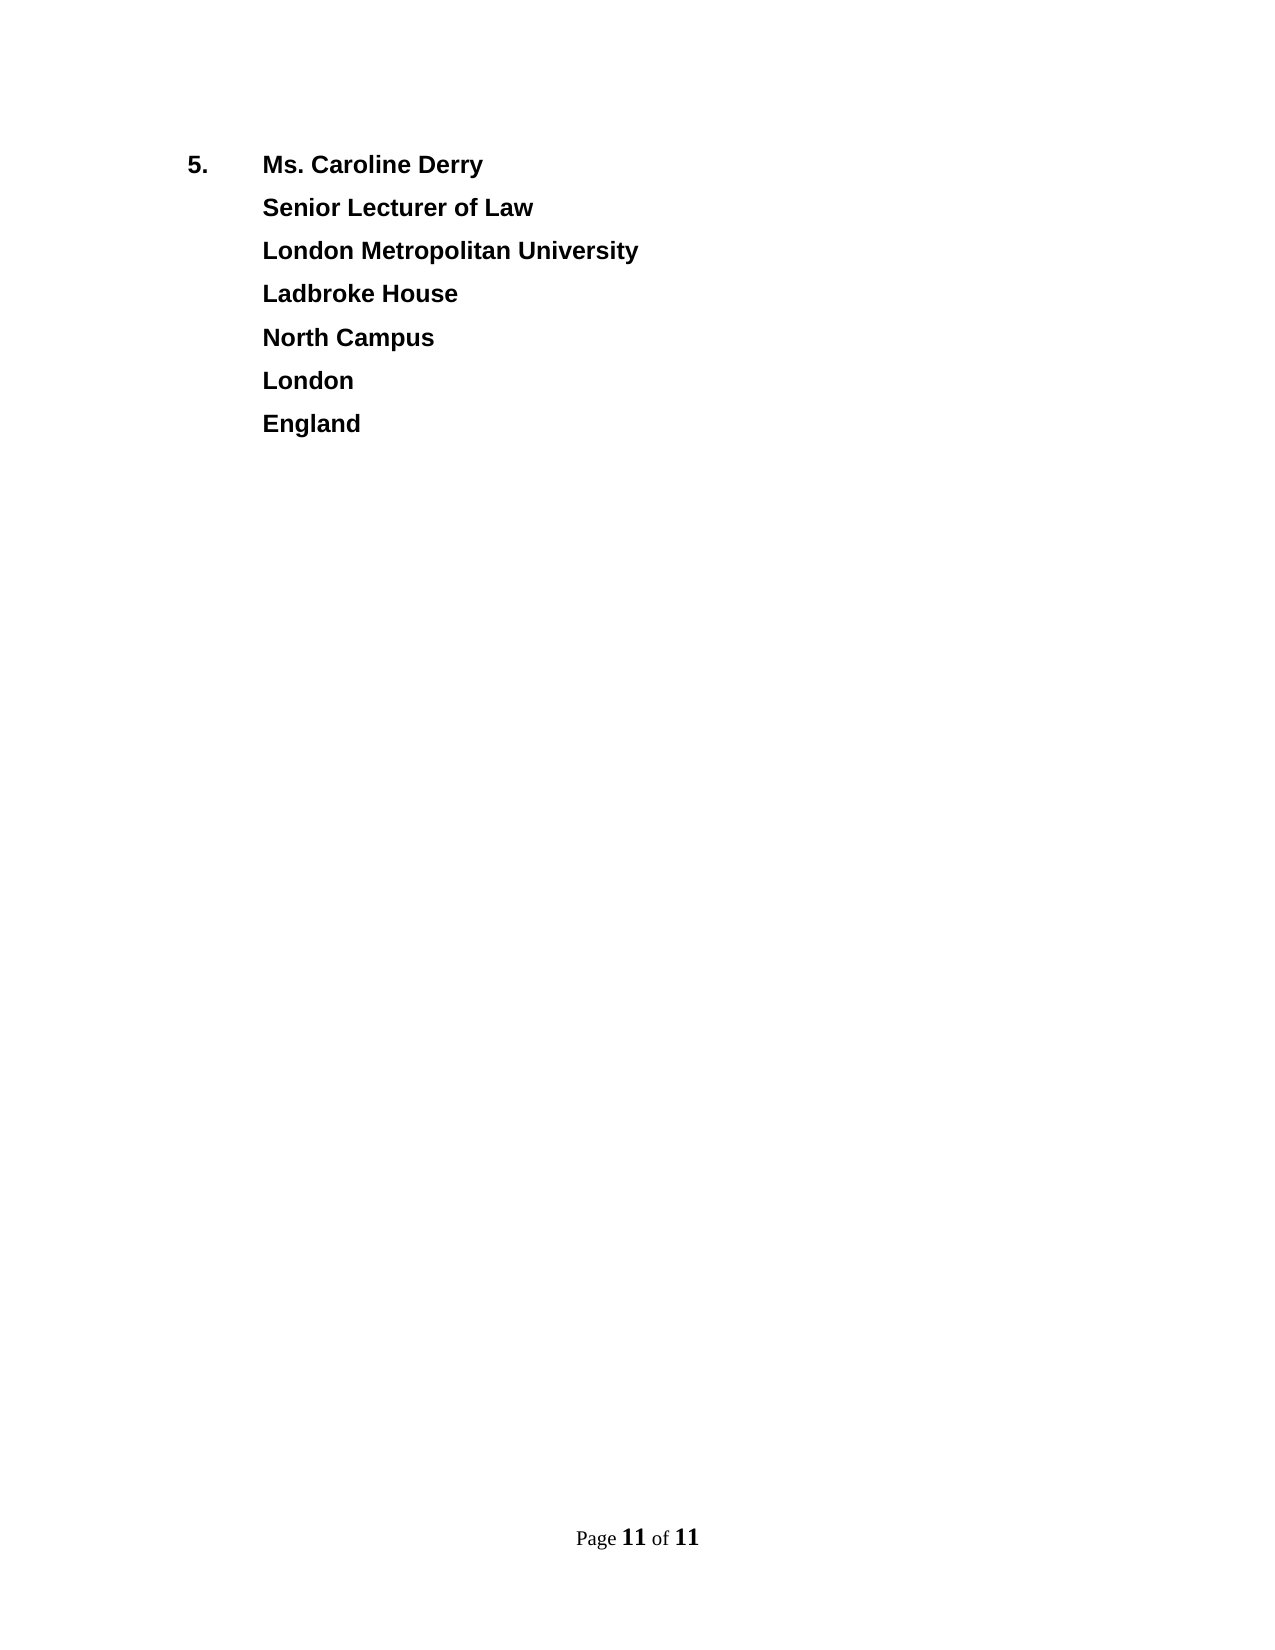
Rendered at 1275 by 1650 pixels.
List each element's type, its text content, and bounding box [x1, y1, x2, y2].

text Senior Lecturer of Law [262, 193, 1087, 222]
list Ms. Caroline Derry [187, 150, 1087, 179]
text North Campus [262, 322, 1087, 351]
text Ladbroke House [262, 279, 1087, 308]
text England [262, 409, 1087, 437]
